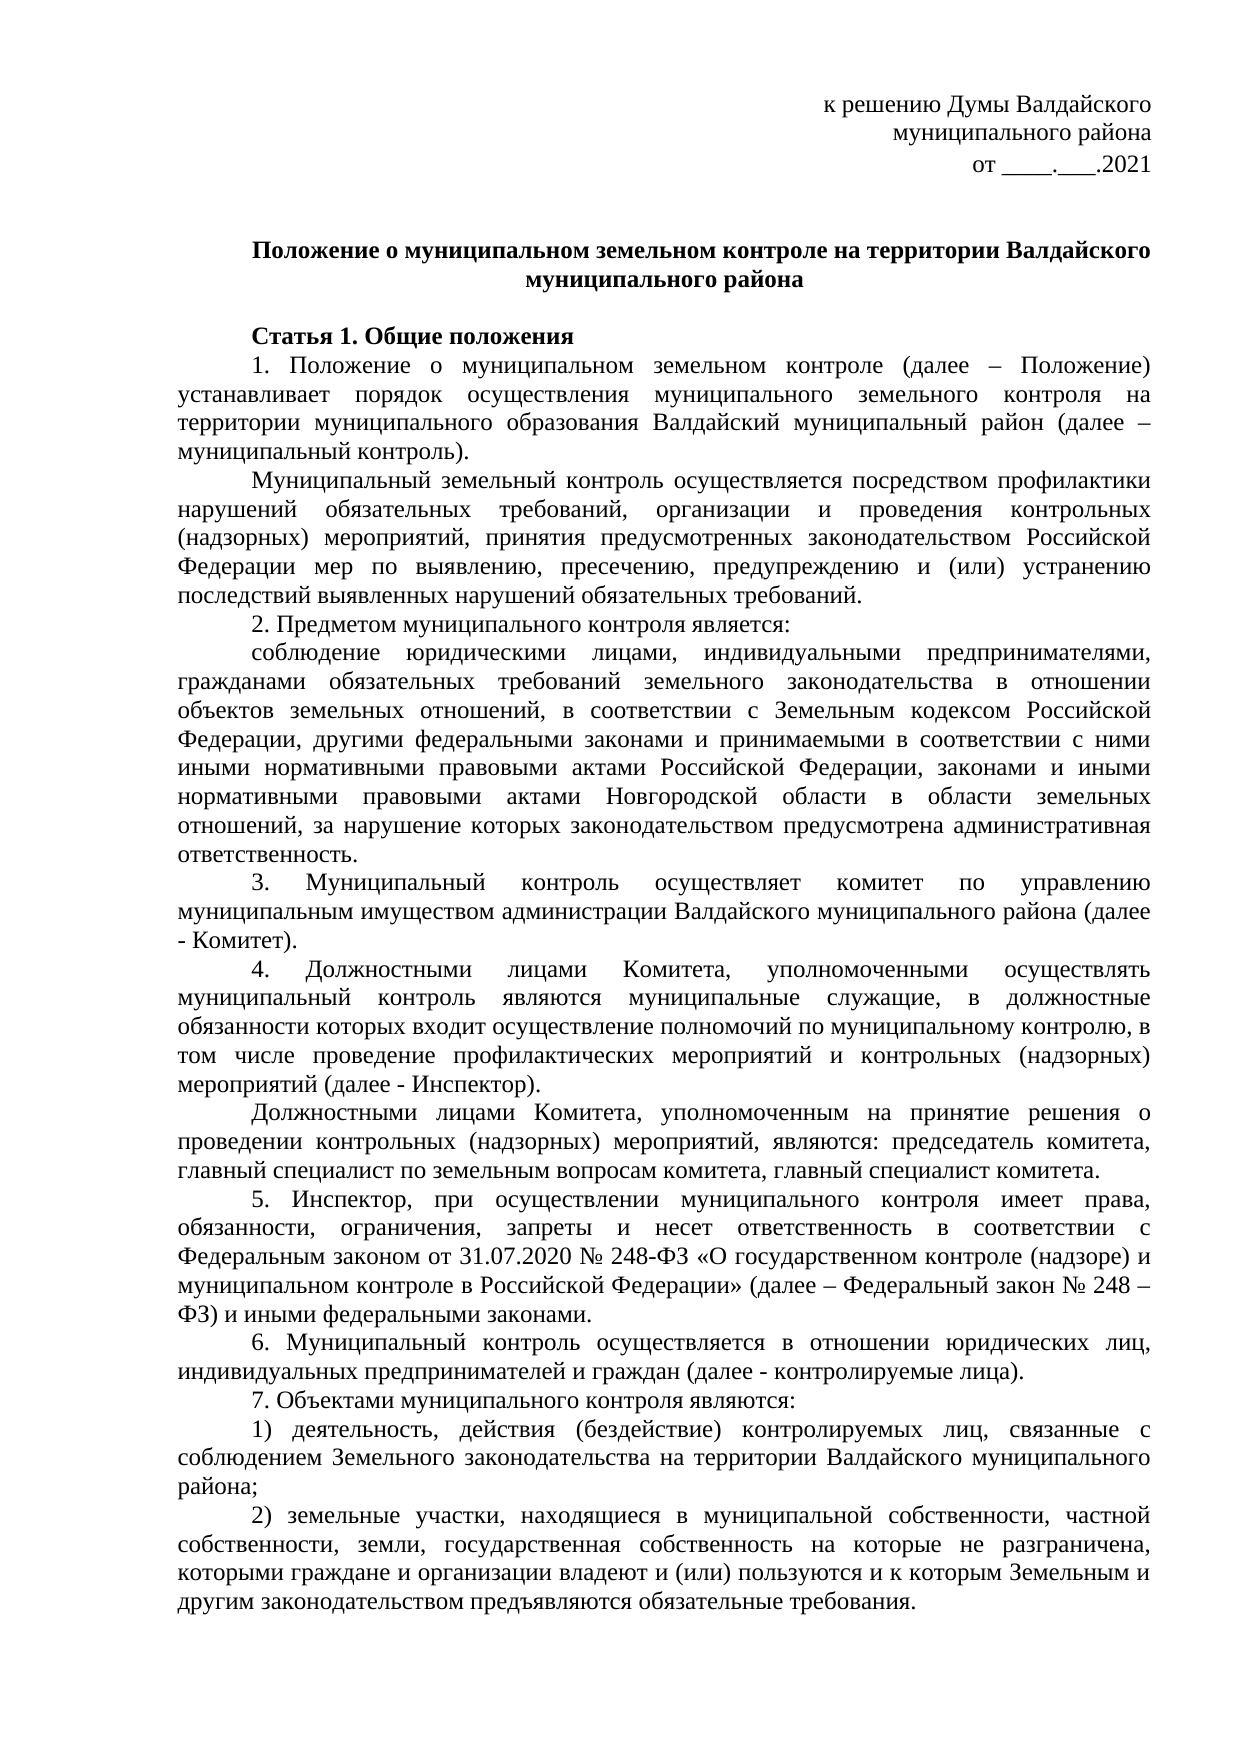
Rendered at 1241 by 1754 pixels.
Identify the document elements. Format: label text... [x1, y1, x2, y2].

text к решению Думы Валдайского [708, 89, 1152, 117]
text 1. Положение о муниципальном земельном контроле (далее – Положение) устанавливает порядок осуществления муниципального земельного контроля на территории муниципального образования Валдайский муниципальный район (далее – муниципальный контроль). [177, 350, 1152, 465]
text Статья 1. Общие положения [177, 321, 1152, 350]
text 6. Муниципальный контроль осуществляется в отношении юридических лиц, индивидуальных предпринимателей и граждан (далее - контролируемые лица). [177, 1327, 1152, 1385]
text Положение о муниципальном земельном контроле на территории Валдайского муниципального района [177, 235, 1152, 292]
text 7. Объектами муниципального контроля являются: [177, 1385, 1152, 1414]
text 2) земельные участки, находящиеся в муниципальной собственности, частной собственности, земли, государственная собственность на которые не разграничена, которыми граждане и организации владеют и (или) пользуются и к которым Земельным и другим законодательством предъявляются обязательные требования. [177, 1500, 1152, 1615]
text Муниципальный земельный контроль осуществляется посредством профилактики нарушений обязательных требований, организации и проведения контрольных (надзорных) мероприятий, принятия предусмотренных законодательством Российской Федерации мер по выявлению, пресечению, предупреждению и (или) устранению последствий выявленных нарушений обязательных требований. [177, 465, 1152, 609]
text 4. Должностными лицами Комитета, уполномоченными осуществлять муниципальный контроль являются муниципальные служащие, в должностные обязанности которых входит осуществление полномочий по муниципальному контролю, в том числе проведение профилактических мероприятий и контрольных (надзорных) мероприятий (далее - Инспектор). [177, 954, 1152, 1097]
text 1) деятельность, действия (бездействие) контролируемых лиц, связанные с соблюдением Земельного законодательства на территории Валдайского муниципального района; [177, 1414, 1152, 1500]
text 2. Предметом муниципального контроля является: [177, 609, 1152, 637]
text 5. Инспектор, при осуществлении муниципального контроля имеет права, обязанности, ограничения, запреты и несет ответственность в соответствии с Федеральным законом от 31.07.2020 № 248-ФЗ «О государственном контроле (надзоре) и муниципальном контроле в Российской Федерации» (далее – Федеральный закон № 248 – ФЗ) и иными федеральными законами. [177, 1184, 1152, 1327]
text соблюдение юридическими лицами, индивидуальными предпринимателями, гражданами обязательных требований земельного законодательства в отношении объектов земельных отношений, в соответствии с Земельным кодексом Российской Федерации, другими федеральными законами и принимаемыми в соответствии с ними иными нормативными правовыми актами Российской Федерации, законами и иными нормативными правовыми актами Новгородской области в области земельных отношений, за нарушение которых законодательством предусмотрена административная ответственность. [177, 637, 1152, 867]
text муниципального района [708, 117, 1152, 146]
text 3. Муниципальный контроль осуществляет комитет по управлению муниципальным имуществом администрации Валдайского муниципального района (далее - Комитет). [177, 867, 1152, 954]
text Должностными лицами Комитета, уполномоченным на принятие решения о проведении контрольных (надзорных) мероприятий, являются: председатель комитета, главный специалист по земельным вопросам комитета, главный специалист комитета. [177, 1097, 1152, 1184]
text от ____.___.2021 [177, 146, 1152, 177]
